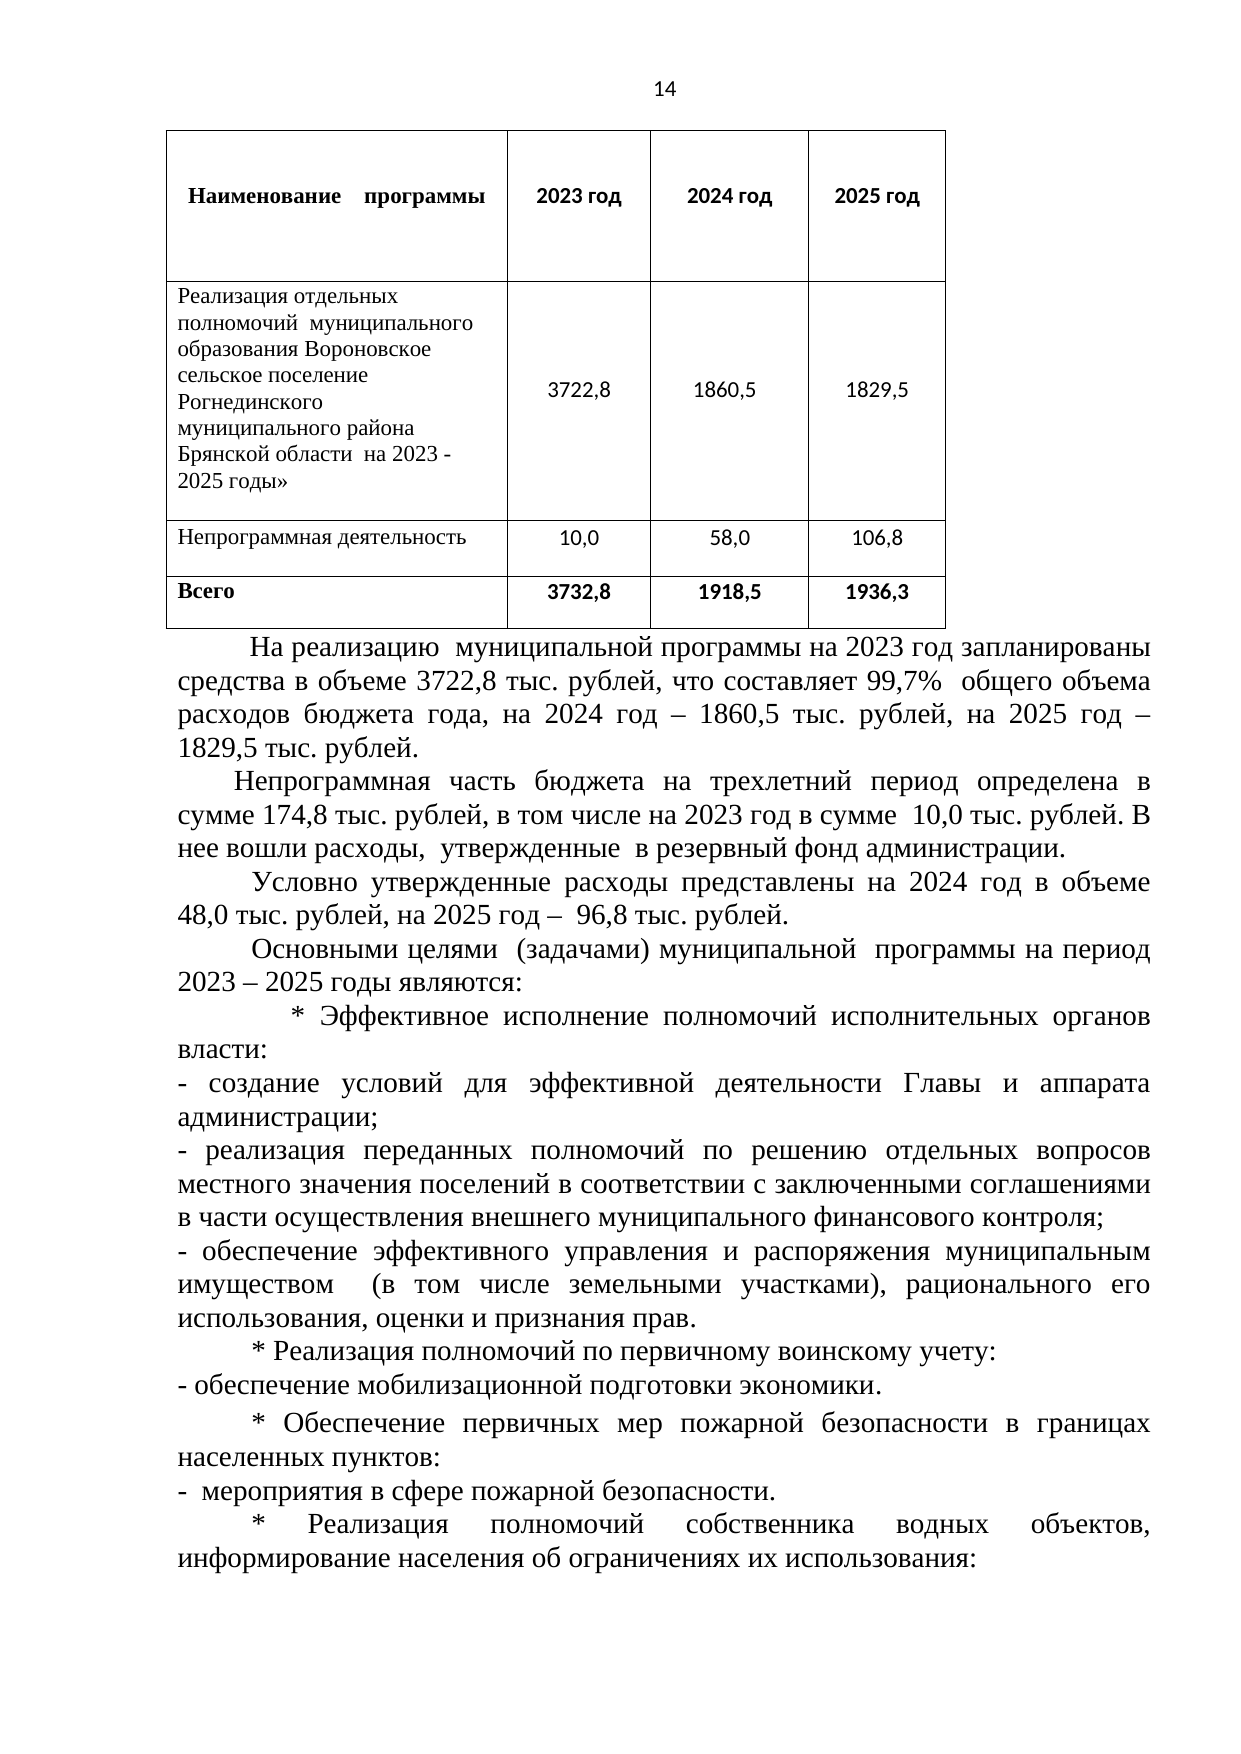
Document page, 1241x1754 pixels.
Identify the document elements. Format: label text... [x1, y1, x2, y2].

text - мероприятия в сфере пожарной безопасности. [177, 1473, 1152, 1506]
table_header Наименование программы [167, 131, 507, 281]
text - обеспечение мобилизационной подготовки экономики. [177, 1367, 1152, 1401]
table_header 2025 год [809, 131, 945, 281]
text * Эффективное исполнение полномочий исполнительных органов власти: [177, 998, 1152, 1065]
table_cell 1829,5 [809, 282, 945, 519]
table_cell 3722,8 [508, 282, 650, 519]
table_header 2024 год [651, 131, 808, 281]
text Условно утвержденные расходы представлены на 2024 год в объеме 48,0 тыс. рублей, на 2025 год – 96,8 тыс. рублей. [177, 864, 1152, 931]
table_cell 106,8 [809, 521, 945, 576]
table_cell Всего [167, 577, 507, 628]
text * Обеспечение первичных мер пожарной безопасности в границах населенных пунктов: [177, 1406, 1152, 1473]
text * Реализация полномочий собственника водных объектов, информирование населения об ограничениях их использования: [177, 1506, 1152, 1573]
text * Реализация полномочий по первичному воинскому учету: [177, 1333, 1152, 1367]
text - обеспечение эффективного управления и распоряжения муниципальным имуществом (в том числе земельными участками), рационального его использования, оценки и признания прав. [177, 1233, 1152, 1333]
text Основными целями (задачами) муниципальной программы на период 2023 – 2025 годы являются: [177, 931, 1152, 998]
table_cell Непрограммная деятельность [167, 521, 507, 576]
table_cell 1936,3 [809, 577, 945, 628]
text - реализация переданных полномочий по решению отдельных вопросов местного значения поселений в соответствии с заключенными соглашениями в части осуществления внешнего муниципального финансового контроля; [177, 1132, 1152, 1233]
table_cell 1860,5 [651, 282, 808, 519]
text Непрограммная часть бюджета на трехлетний период определена в сумме 174,8 тыс. рублей, в том числе на 2023 год в сумме 10,0 тыс. рублей. В нее вошли расходы, утвержденные в резервный фонд администрации. [177, 763, 1152, 864]
table_cell 3732,8 [508, 577, 650, 628]
table_cell 1918,5 [651, 577, 808, 628]
text - создание условий для эффективной деятельности Главы и аппарата администрации; [177, 1065, 1152, 1132]
table_cell 58,0 [651, 521, 808, 576]
table_cell 10,0 [508, 521, 650, 576]
table_cell Реализация отдельных полномочий муниципального образования Вороновское сельское поселение Рогнединского муниципального района Брянской области на 2023 - 2025 годы» [167, 282, 507, 519]
text На реализацию муниципальной программы на 2023 год запланированы средства в объеме 3722,8 тыс. рублей, что составляет 99,7% общего объема расходов бюджета года, на 2024 год – 1860,5 тыс. рублей, на 2025 год – 1829,5 тыс. рублей. [177, 629, 1152, 763]
table_header 2023 год [508, 131, 650, 281]
